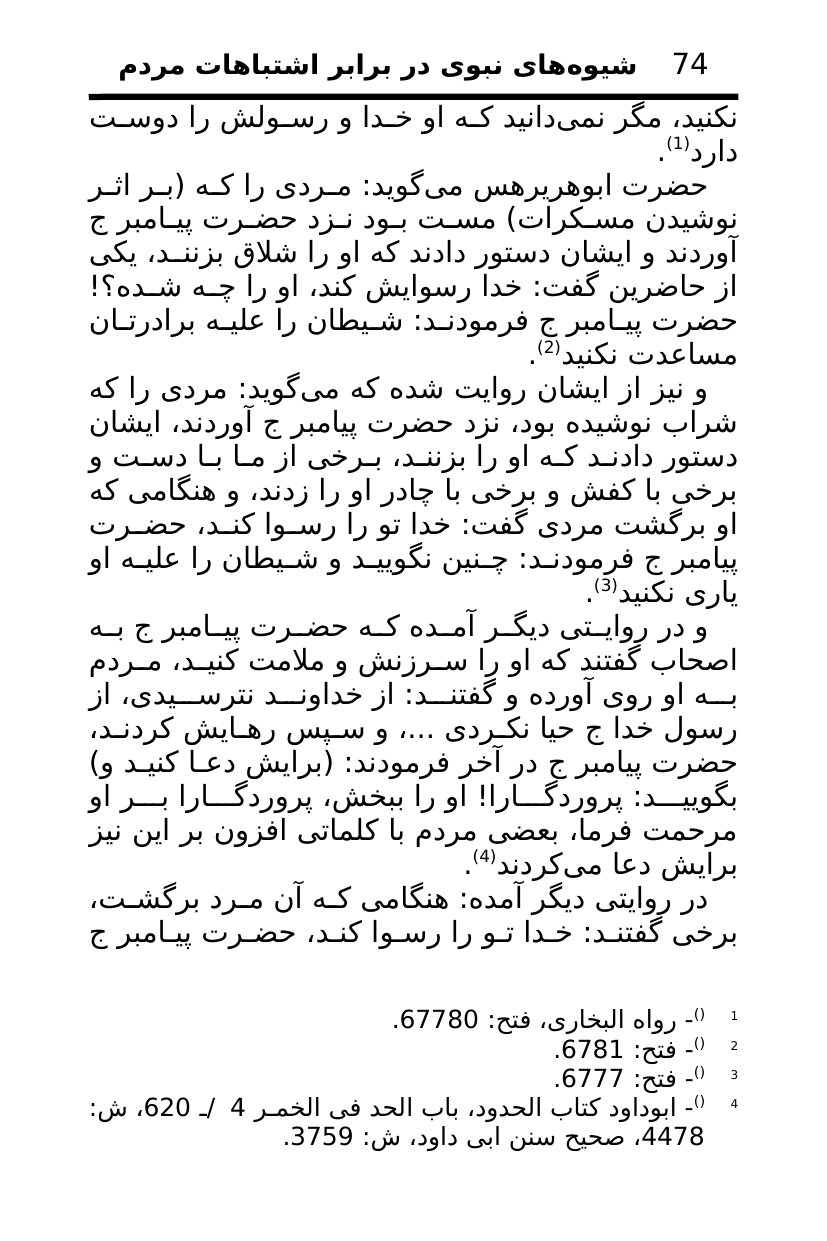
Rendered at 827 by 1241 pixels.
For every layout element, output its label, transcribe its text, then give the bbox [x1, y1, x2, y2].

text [89, 100, 738, 168]
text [89, 881, 738, 949]
text و نیز از ایشان روایت شده که می‌گوید: مردی را که شراب نوشیده بود، نزد حضرت پیامبر ج آوردند، ایشان دستور دادند که او را بزنند، برخی از ما با دست و برخی با کفش و برخی با چادر او را زدند، و هنگامی که او برگشت مردی گفت: خدا تو را رسوا کند، حضرت پیامبر ج فرمودند: چنین نگویید و شیطان را علیه او یاری نکنید(). [89, 372, 738, 609]
text حضرت ابوهریرهس می‌گوید: مردی را که (بر اثر نوشیدن مسکرات) مست بود نزد حضرت پیامبر ج آوردند و ایشان دستور دادند که او را شلاق بزنند، یکی از حاضرین گفت: خدا رسوایش کند، او را چه شده؟! حضرت پیامبر ج فرمودند: شیطان را علیه برادرتان مساعدت نکنید(). [89, 168, 738, 372]
text و در روایتی دیگر آمده که حضرت پیامبر ج به اصحاب گفتند که او را سرزنش و ملامت کنید، مردم به او روی آورده و گفتند: از خداوند نترسیدی، از رسول خدا ج حیا نکردی ...، و سپس رهایش کردند، حضرت پیامبر ج در آخر فرمودند: (برایش دعا کنید و) بگویید: پروردگارا! او را ببخش، پروردگارا بر او مرحمت فرما، بعضی مردم با کلماتی افزون بر این نیز برایش دعا می‌کردند(). [89, 609, 738, 881]
